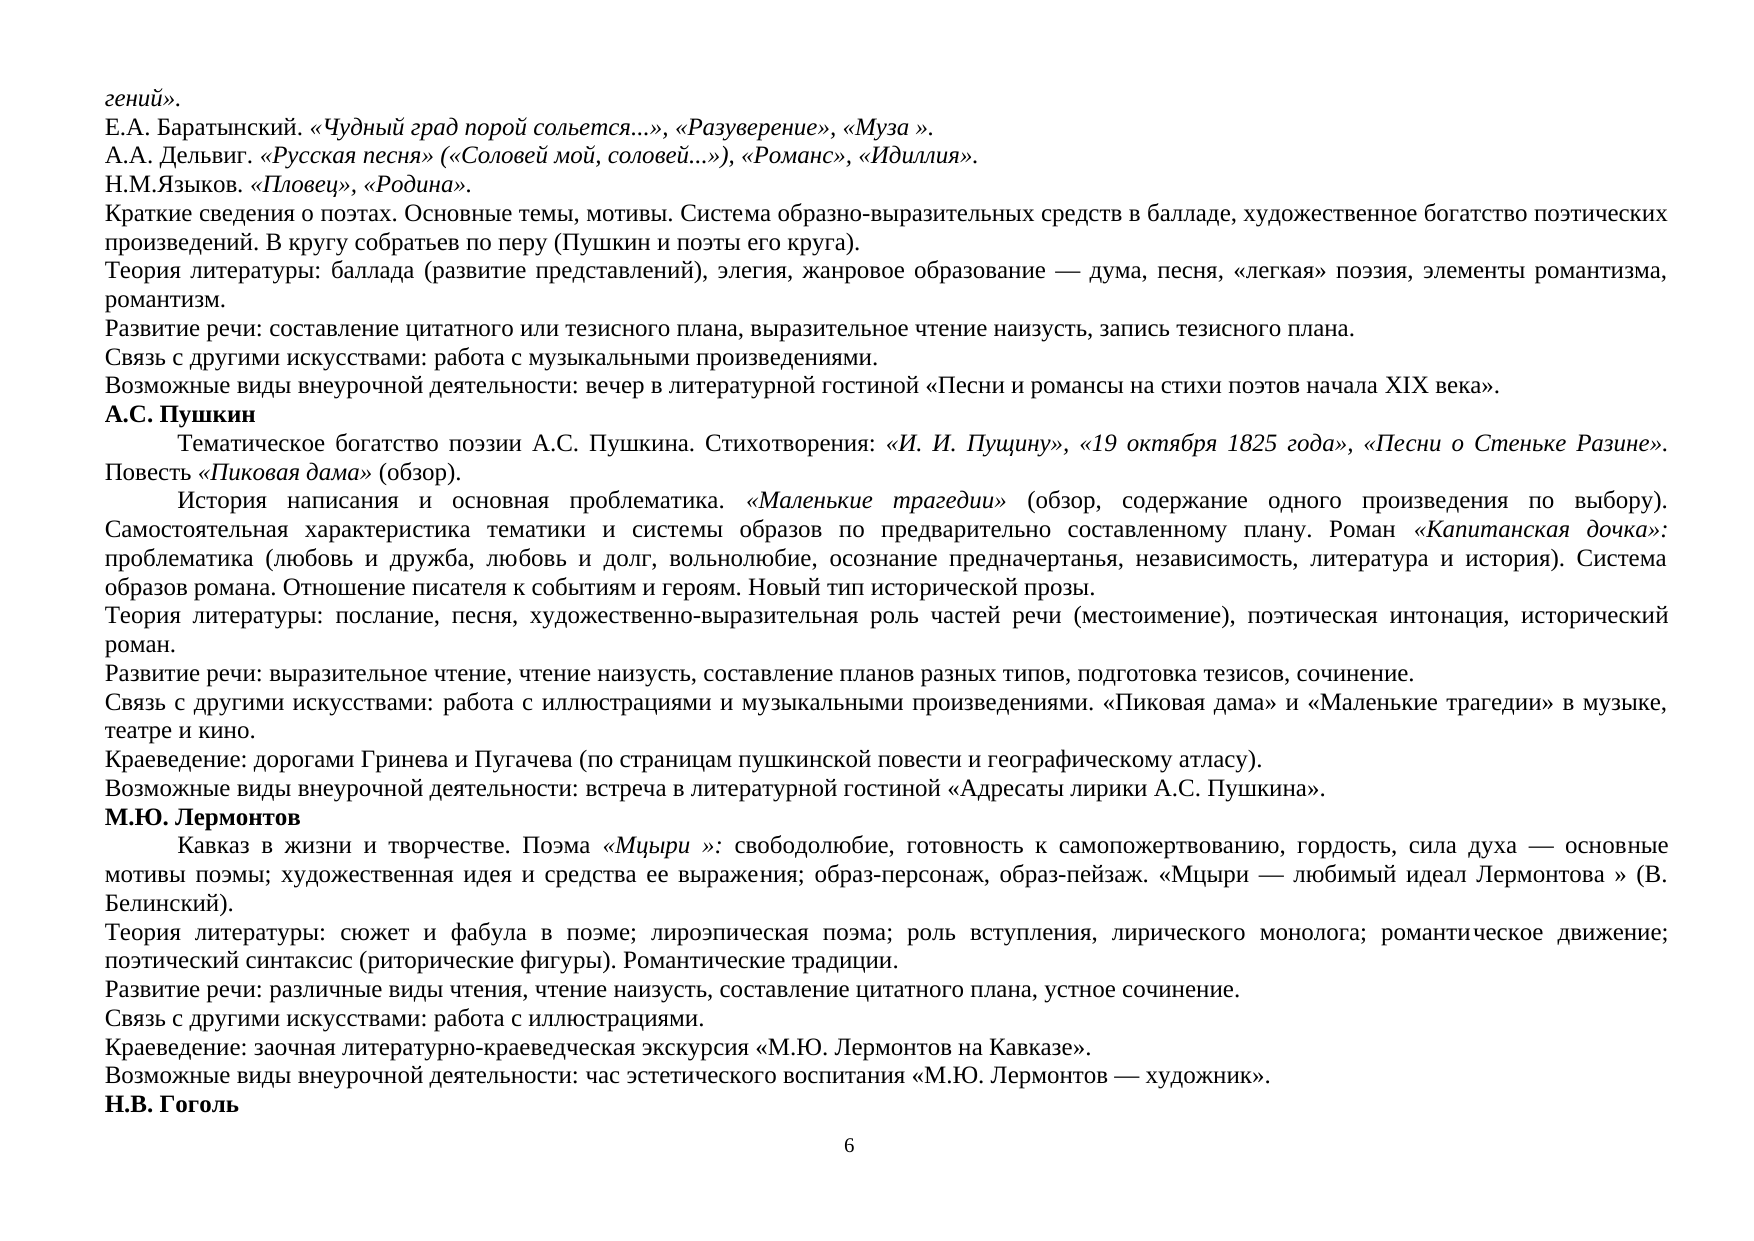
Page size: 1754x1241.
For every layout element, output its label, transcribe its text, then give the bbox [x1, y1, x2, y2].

text Н.В. Гоголь [104, 1089, 1668, 1118]
text Развитие речи: составление цитатного или тезисного плана, выразительное чтение наизусть, запись тезисного плана. [104, 313, 1668, 342]
text А.А. Дельвиг. «Русская песня» («Соловей мой, соловей...»), «Романс», «Идиллия». [104, 141, 1668, 169]
text Теория литературы: послание, песня, художественно-выразительная роль частей речи (местоимение), поэтическая интонация, исторический роман. [104, 601, 1668, 658]
text Кавказ в жизни и творчестве. Поэма «Мцыри »: свободолюбие, готовность к самопожертвованию, гордость, сила духа — основные мотивы поэмы; художественная идея и средства ее выражения; образ-персонаж, образ-пейзаж. «Мцыри — любимый идеал Лермонтова » (В. Белинский). [104, 831, 1668, 917]
text Е.А. Баратынский. «Чудный град порой сольется...», «Разуверение», «Муза ». [104, 112, 1668, 141]
text Связь с другими искусствами: работа с музыкальными произведениями. [104, 342, 1668, 371]
text Связь с другими искусствами: работа с иллюстрациями и музыкальными произведениями. «Пиковая дама» и «Маленькие трагедии» в музыке, театре и кино. [104, 687, 1668, 744]
text А.С. Пушкин [104, 399, 1668, 428]
text Краткие сведения о поэтах. Основные темы, мотивы. Система образно-выразительных средств в балладе, художественное богатство поэтических произведений. В кругу собратьев по перу (Пушкин и поэты его круга). [104, 198, 1668, 256]
text Н.М.Языков. «Пловец», «Родина». [104, 169, 1668, 198]
text Развитие речи: различные виды чтения, чтение наизусть, составление цитатного плана, устное сочинение. [104, 974, 1668, 1003]
text Возможные виды внеурочной деятельности: час эстетического воспитания «М.Ю. Лермонтов — художник». [104, 1061, 1668, 1089]
text Теория литературы: сюжет и фабула в поэме; лироэпическая поэма; роль вступления, лирического монолога; романтическое движение; поэтический синтаксис (риторические фигуры). Романтические традиции. [104, 917, 1668, 974]
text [104, 83, 1668, 112]
text Краеведение: дорогами Гринева и Пугачева (по страницам пушкинской повести и географическому атласу). [104, 744, 1668, 773]
text Связь с другими искусствами: работа с иллюстрациями. [104, 1003, 1668, 1032]
text Тематическое богатство поэзии А.С. Пушкина. Стихотворения: «И. И. Пущину», «19 октября 1825 года», «Песни о Стеньке Разине». Повесть «Пиковая дама» (обзор). [104, 428, 1668, 486]
text Краеведение: заочная литературно-краеведческая экскурсия «М.Ю. Лермонтов на Кавказе». [104, 1032, 1668, 1061]
text Теория литературы: баллада (развитие представлений), элегия, жанровое образование — дума, песня, «легкая» поэзия, элементы романтизма, романтизм. [104, 256, 1668, 313]
text Развитие речи: выразительное чтение, чтение наизусть, составление планов разных типов, подготовка тезисов, сочинение. [104, 658, 1668, 687]
text Возможные виды внеурочной деятельности: вечер в литературной гостиной «Песни и романсы на стихи поэтов начала XIX века». [104, 371, 1668, 399]
text М.Ю. Лермонтов [104, 802, 1668, 831]
text История написания и основная проблематика. «Маленькие трагедии» (обзор, содержание одного произведения по выбору). Самостоятельная характеристика тематики и системы образов по предварительно составленному плану. Роман «Капитанская дочка»: проблематика (любовь и дружба, любовь и долг, вольнолюбие, осознание предначертанья, независимость, литература и история). Система образов романа. Отношение писателя к событиям и героям. Новый тип исторической прозы. [104, 486, 1668, 601]
text Возможные виды внеурочной деятельности: встреча в литературной гостиной «Адресаты лирики А.С. Пушкина». [104, 773, 1668, 802]
